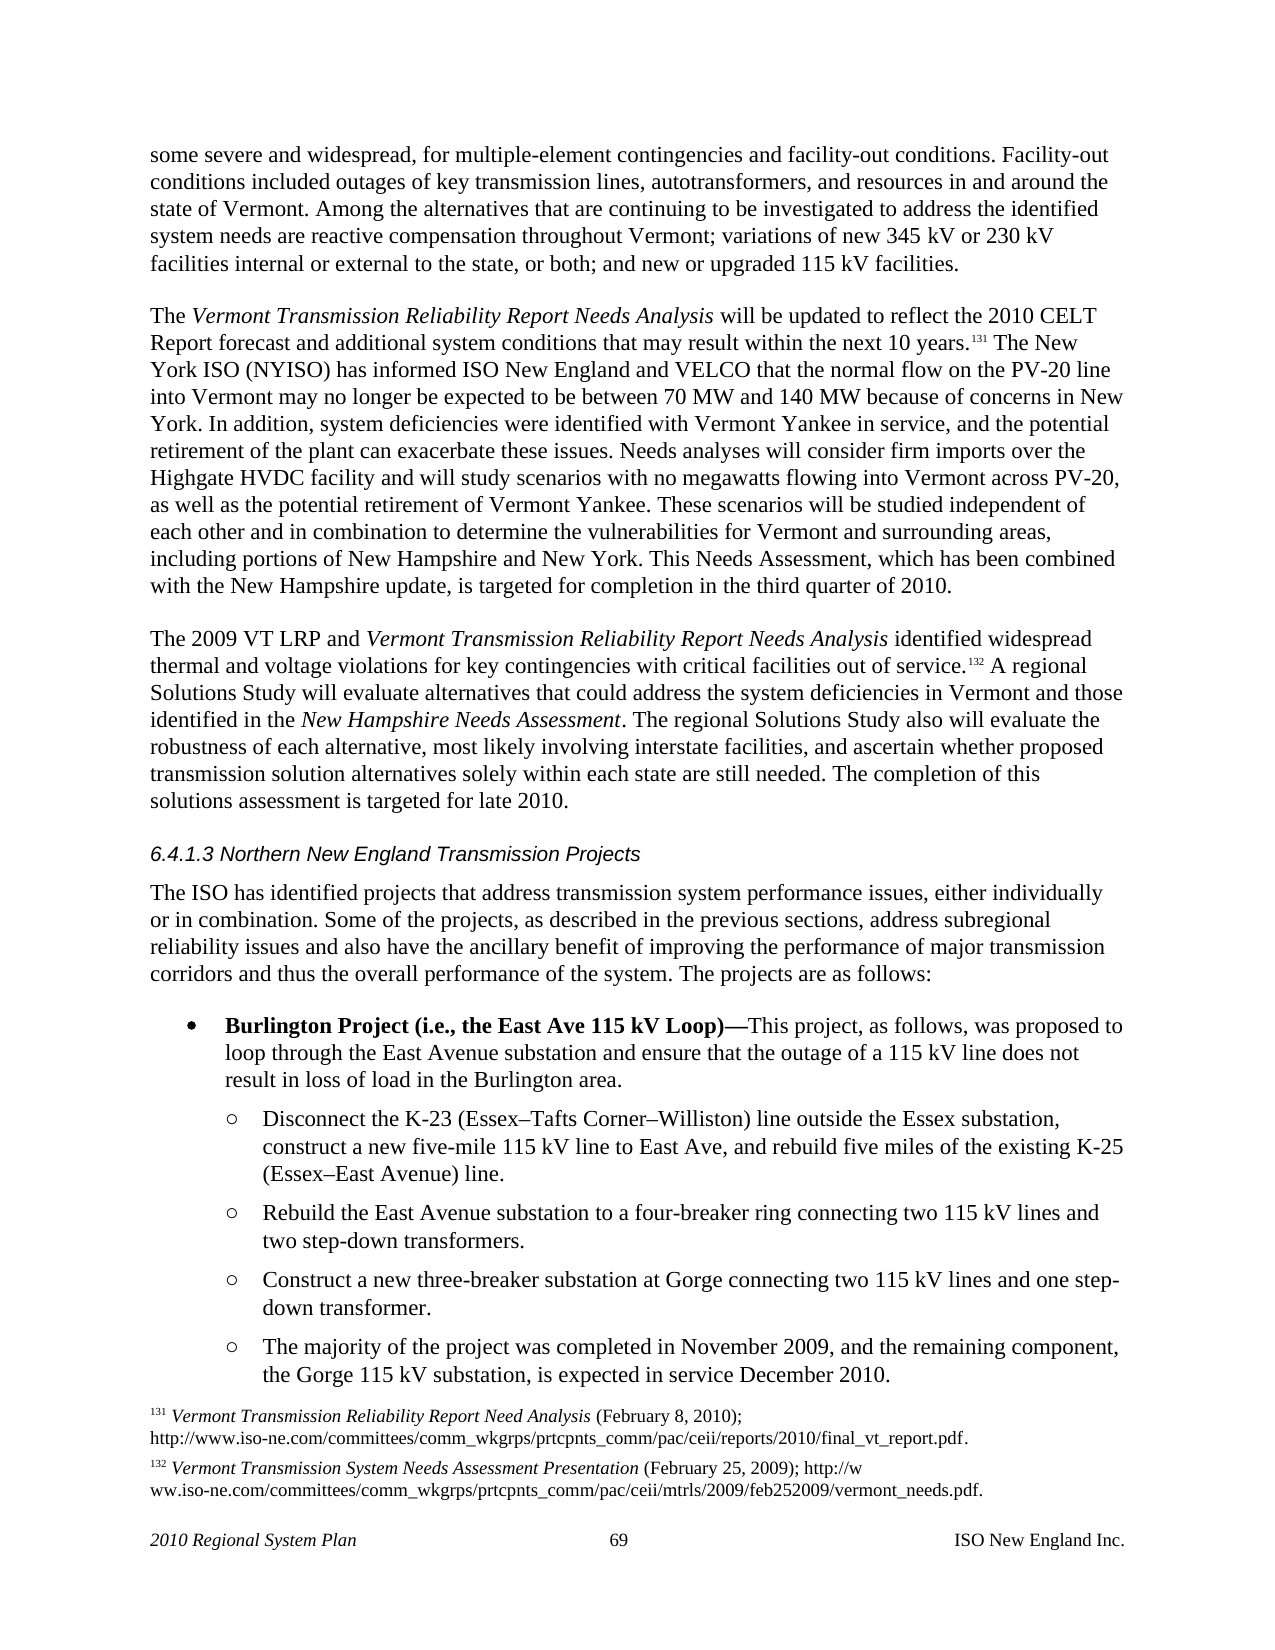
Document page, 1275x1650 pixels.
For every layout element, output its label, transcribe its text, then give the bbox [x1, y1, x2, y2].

text Rebuild the East Avenue substation to a four-breaker ring connecting two 115 kV lines and two step-down transformers. [225, 1199, 1125, 1253]
text The ISO has identified projects that address transmission system performance issues, either individually or in combination. Some of the projects, as described in the previous sections, address subregional reliability issues and also have the ancillary benefit of improving the performance of major transmission corridors and thus the overall performance of the system. The projects are as follows: [150, 878, 1125, 986]
text The majority of the project was completed in November 2009, and the remaining component, the Gorge 115 kV substation, is expected in service December 2010. [225, 1333, 1125, 1387]
text The Vermont Transmission Reliability Report Needs Analysis will be updated to reflect the 2010 CELT Report forecast and additional system conditions that may result within the next 10 years. The New York ISO (NYISO) has informed ISO New England and VELCO that the normal flow on the PV-20 line into Vermont may no longer be expected to be between 70 MW and 140 MW because of concerns in New York. In addition, system deficiencies were identified with Vermont Yankee in service, and the potential retirement of the plant can exacerbate these issues. Needs analyses will consider firm imports over the Highgate HVDC facility and will study scenarios with no megawatts flowing into Vermont across PV-20, as well as the potential retirement of Vermont Yankee. These scenarios will be studied independent of each other and in combination to determine the vulnerabilities for Vermont and surrounding areas, including portions of New Hampshire and New York. This Needs Assessment, which has been combined with the New Hampshire update, is targeted for completion in the third quarter of 2010. [150, 301, 1125, 599]
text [150, 141, 1125, 276]
text Disconnect the K-23 (Essex–Tafts Corner–Williston) line outside the Essex substation, construct a new five-mile 115 kV line to East Ave, and rebuild five miles of the existing K-25 (Essex–East Avenue) line. [225, 1105, 1125, 1186]
text Construct a new three-breaker substation at Gorge connecting two 115 kV lines and one step-down transformer. [225, 1266, 1125, 1320]
subtitle Northern New England Transmission Projects [150, 838, 1125, 866]
text The 2009 VT LRP and Vermont Transmission Reliability Report Needs Analysis identified widespread thermal and voltage violations for key contingencies with critical facilities out of service. A regional Solutions Study will evaluate alternatives that could address the system deficiencies in Vermont and those identified in the New Hampshire Needs Assessment. The regional Solutions Study also will evaluate the robustness of each alternative, most likely involving interstate facilities, and ascertain whether proposed transmission solution alternatives solely within each state are still needed. The completion of this solutions assessment is targeted for late 2010. [150, 624, 1125, 813]
text Burlington Project (i.e., the East Ave 115 kV Loop)—This project, as follows, was proposed to loop through the East Avenue substation and ensure that the outage of a 115 kV line does not result in loss of load in the Burlington area. [187, 1011, 1125, 1093]
